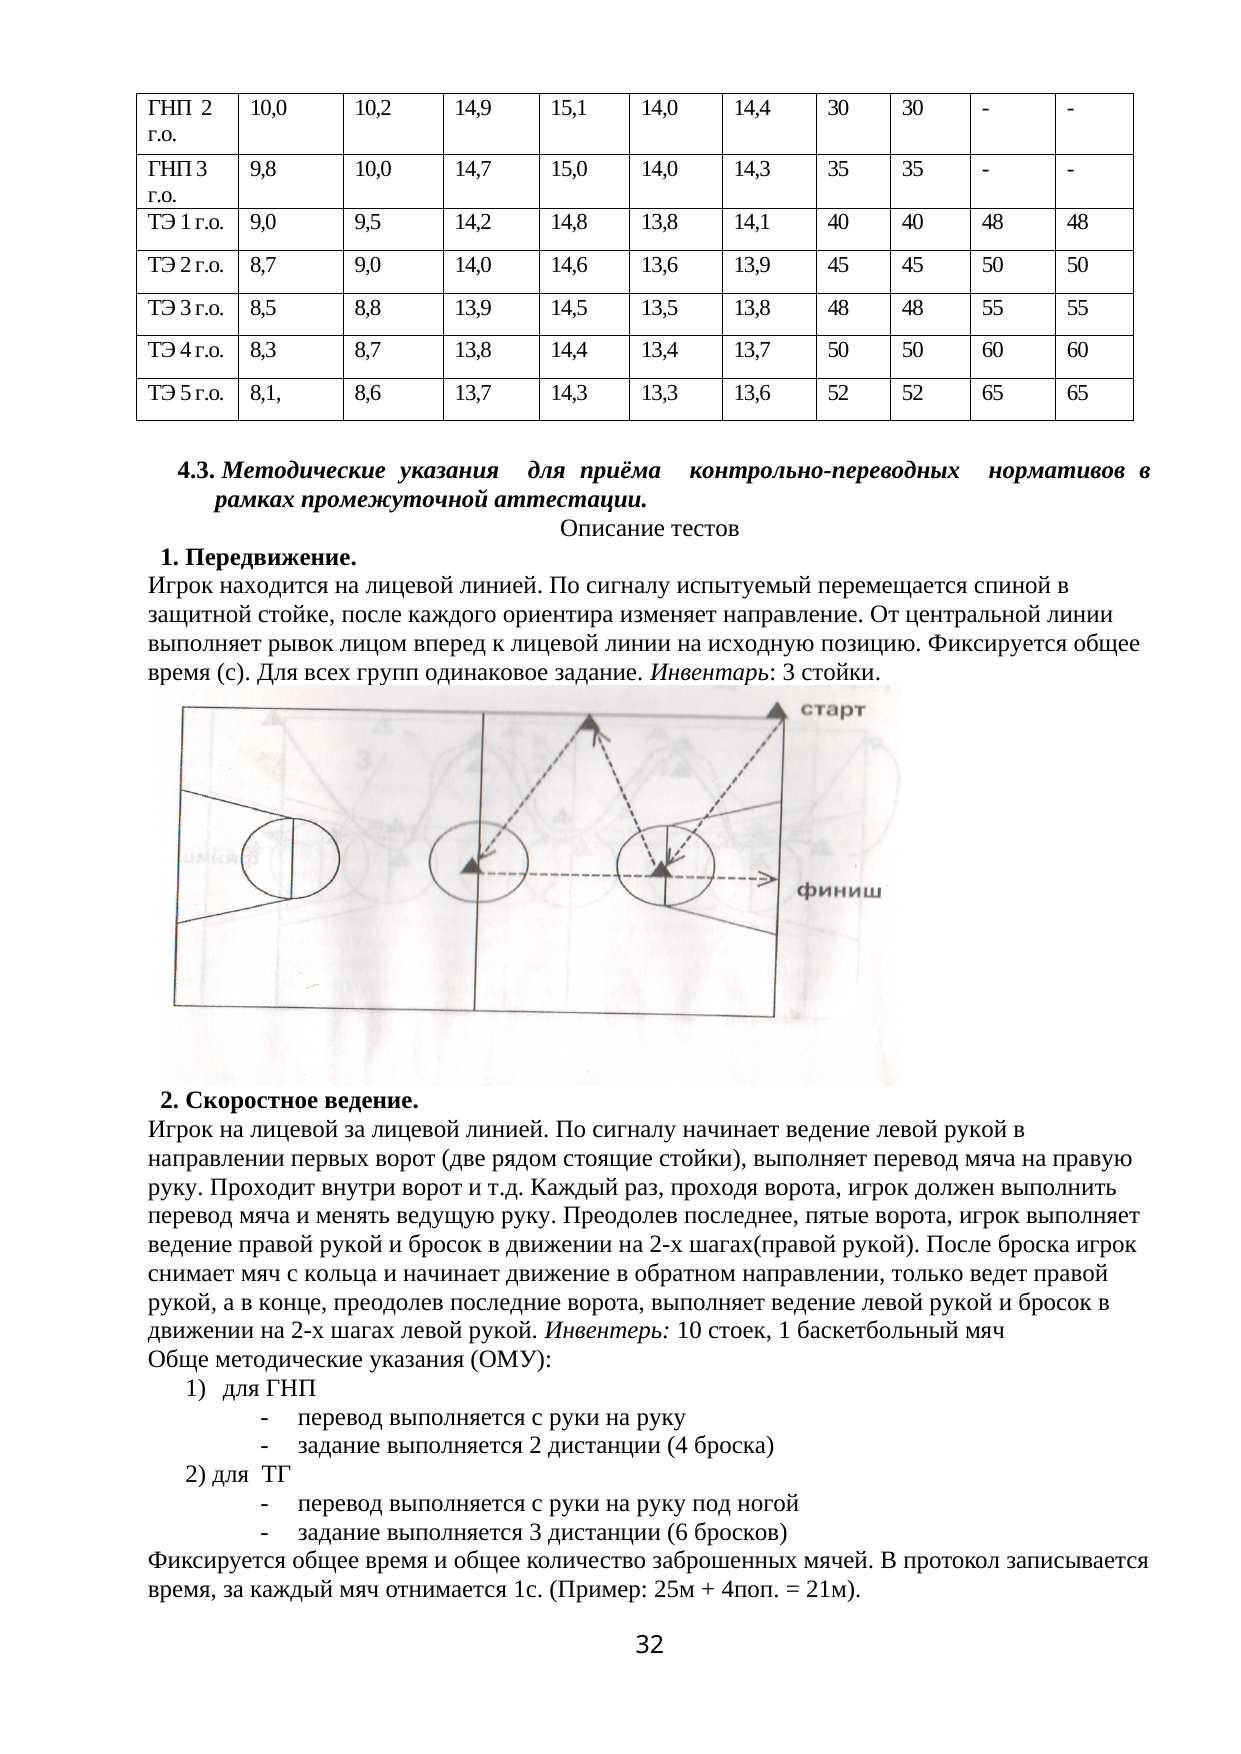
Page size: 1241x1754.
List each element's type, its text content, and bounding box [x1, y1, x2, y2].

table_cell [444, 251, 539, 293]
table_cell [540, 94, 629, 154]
text Фиксируется общее время и общее количество заброшенных мячей. В протокол записывается время, за каждый мяч отнимается 1с. (Пример: 25м + 4поп. = 21м). [148, 1546, 1152, 1603]
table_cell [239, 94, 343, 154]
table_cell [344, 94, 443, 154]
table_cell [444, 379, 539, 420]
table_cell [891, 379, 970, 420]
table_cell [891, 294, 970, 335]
list задание выполняется 3 дистанции (6 бросков) [260, 1517, 1152, 1546]
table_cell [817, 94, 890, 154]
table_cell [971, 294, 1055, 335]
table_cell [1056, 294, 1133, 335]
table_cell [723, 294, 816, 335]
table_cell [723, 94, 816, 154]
text Игрок находится на лицевой линией. По сигналу испытуемый перемещается спиной в защитной стойке, после каждого ориентира изменяет направление. От центральной линии выполняет рывок лицом вперед к лицевой линии на исходную позицию. Фиксируется общее время (с). Для всех групп одинаковое задание. Инвентарь: 3 стойки. [148, 571, 1152, 686]
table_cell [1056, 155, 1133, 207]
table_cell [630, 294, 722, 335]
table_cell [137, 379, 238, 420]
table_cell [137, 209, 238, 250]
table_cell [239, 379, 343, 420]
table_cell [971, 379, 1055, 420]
text Описание тестов [148, 513, 1152, 542]
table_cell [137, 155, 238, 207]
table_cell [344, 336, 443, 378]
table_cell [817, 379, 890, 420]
list задание выполняется 2 дистанции (4 броска) [260, 1431, 1152, 1459]
list перевод выполняется с руки на руку под ногой [260, 1488, 1152, 1517]
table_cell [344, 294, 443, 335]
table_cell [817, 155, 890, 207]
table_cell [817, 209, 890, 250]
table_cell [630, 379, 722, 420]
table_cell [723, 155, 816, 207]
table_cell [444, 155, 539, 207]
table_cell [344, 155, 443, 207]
picture [147, 685, 903, 1086]
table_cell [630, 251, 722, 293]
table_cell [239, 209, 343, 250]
list перевод выполняется с руки на руку [260, 1402, 1152, 1431]
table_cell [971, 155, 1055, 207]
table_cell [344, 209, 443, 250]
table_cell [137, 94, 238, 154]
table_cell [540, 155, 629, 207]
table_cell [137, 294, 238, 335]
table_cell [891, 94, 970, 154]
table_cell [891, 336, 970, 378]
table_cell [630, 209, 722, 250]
text 2. Скоростное ведение. [148, 1086, 1152, 1114]
text Обще методические указания (ОМУ): [148, 1344, 1152, 1373]
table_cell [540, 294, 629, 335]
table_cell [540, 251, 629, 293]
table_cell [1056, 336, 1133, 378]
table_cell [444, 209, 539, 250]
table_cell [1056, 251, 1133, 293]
text 1. Передвижение. [148, 542, 1152, 571]
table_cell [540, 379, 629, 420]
text 2) для ТГ [148, 1459, 1152, 1488]
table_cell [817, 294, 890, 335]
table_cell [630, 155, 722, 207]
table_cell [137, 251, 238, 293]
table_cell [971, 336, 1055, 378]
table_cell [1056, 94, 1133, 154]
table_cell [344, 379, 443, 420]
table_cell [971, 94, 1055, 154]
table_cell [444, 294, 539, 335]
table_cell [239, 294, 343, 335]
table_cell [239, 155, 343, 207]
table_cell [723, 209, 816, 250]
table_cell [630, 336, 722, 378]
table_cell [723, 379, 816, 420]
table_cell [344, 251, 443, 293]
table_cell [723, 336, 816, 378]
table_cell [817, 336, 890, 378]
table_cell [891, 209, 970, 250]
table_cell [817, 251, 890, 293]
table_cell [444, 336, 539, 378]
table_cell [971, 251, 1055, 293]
text Игрок на лицевой за лицевой линией. По сигналу начинает ведение левой рукой в направлении первых ворот (две рядом стоящие стойки), выполняет перевод мяча на правую руку. Проходит внутри ворот и т.д. Каждый раз, проходя ворота, игрок должен выполнить перевод мяча и менять ведущую руку. Преодолев последнее, пятые ворота, игрок выполняет ведение правой рукой и бросок в движении на 2-х шагах(правой рукой). После броска игрок снимает мяч с кольца и начинает движение в обратном направлении, только ведет правой рукой, а в конце, преодолев последние ворота, выполняет ведение левой рукой и бросок в движении на 2-х шагах левой рукой. Инвентерь: 10 стоек, 1 баскетбольный мяч [148, 1114, 1152, 1344]
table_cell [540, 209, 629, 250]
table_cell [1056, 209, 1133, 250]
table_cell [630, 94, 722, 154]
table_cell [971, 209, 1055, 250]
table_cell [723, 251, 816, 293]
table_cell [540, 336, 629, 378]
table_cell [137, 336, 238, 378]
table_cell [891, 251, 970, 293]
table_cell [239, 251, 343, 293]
list для ГНП [185, 1373, 1152, 1402]
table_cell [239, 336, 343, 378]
list Методические указания для приёма контрольно-переводных нормативов в рамках промежуточной аттестации. [177, 456, 1152, 513]
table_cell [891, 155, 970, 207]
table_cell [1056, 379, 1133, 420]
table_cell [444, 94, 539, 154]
